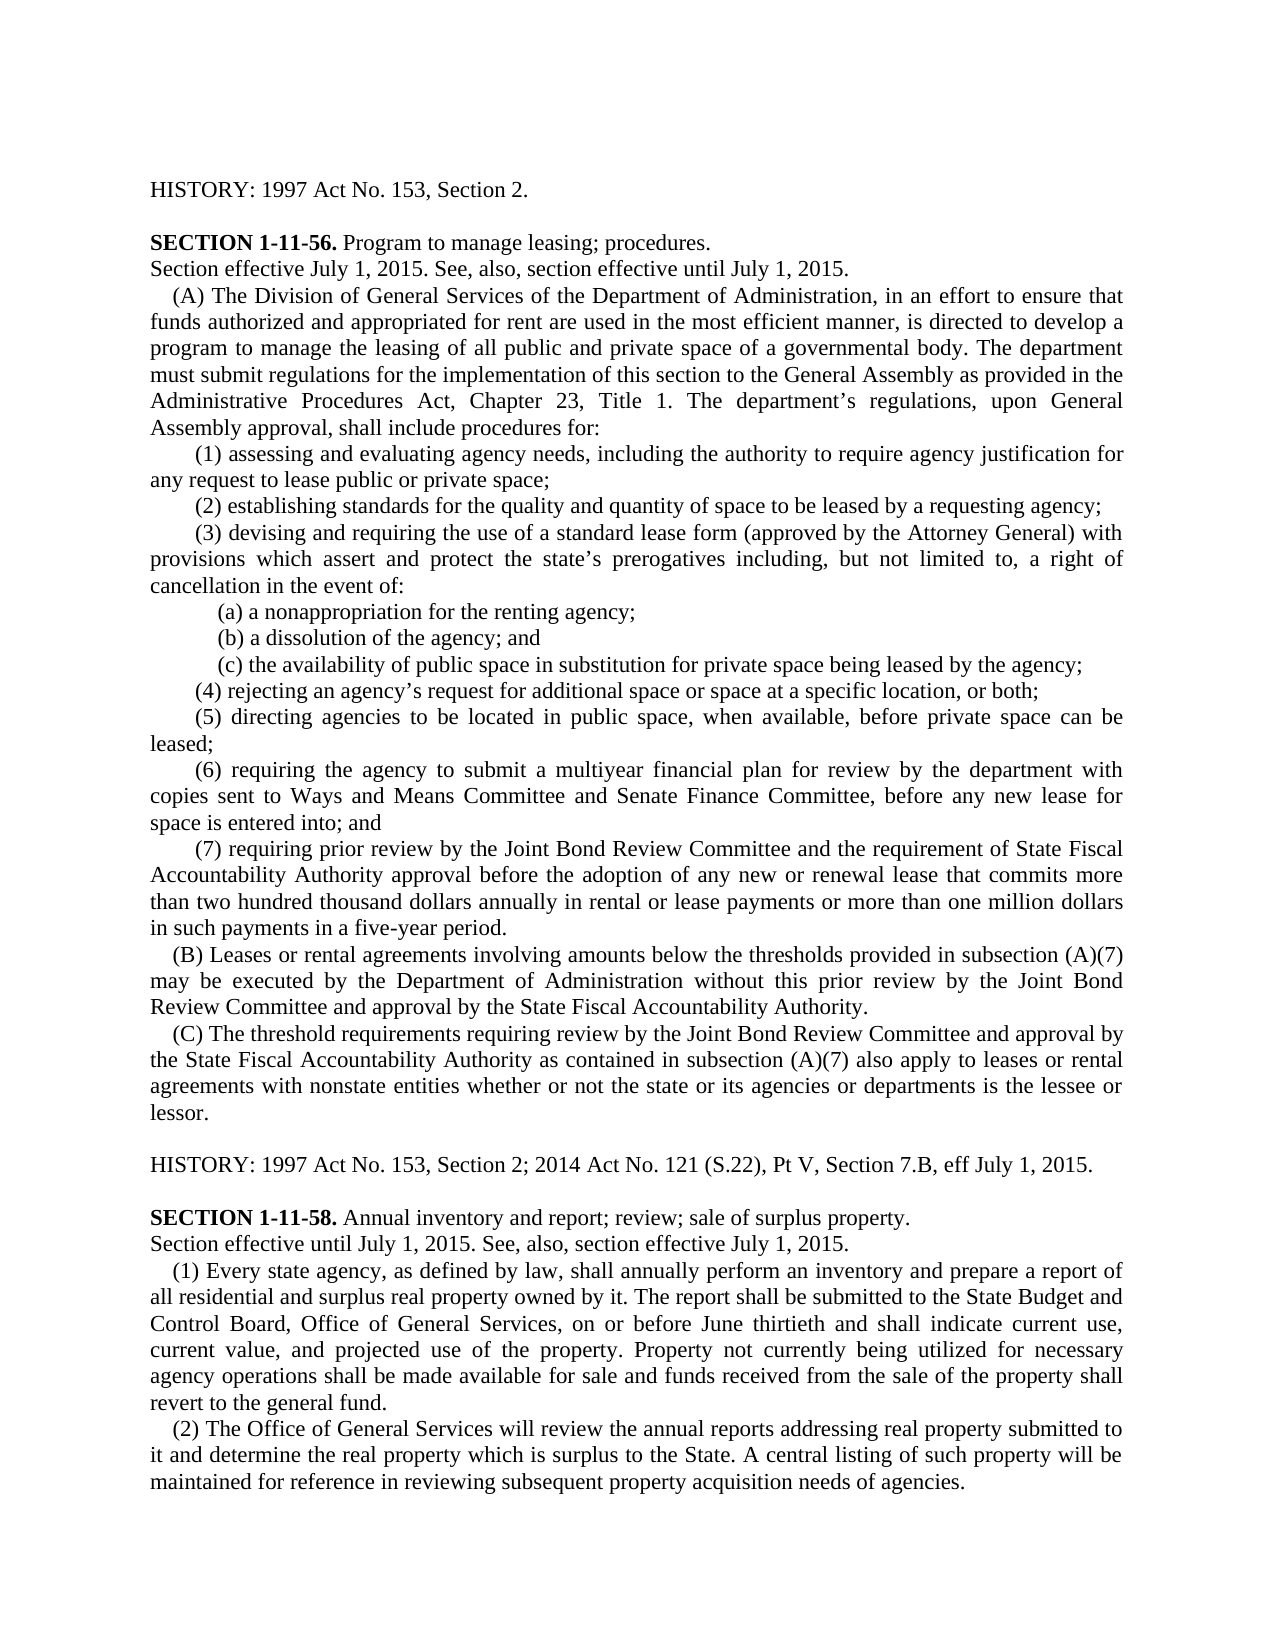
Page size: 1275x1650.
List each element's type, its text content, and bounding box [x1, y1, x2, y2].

text (3) devising and requiring the use of a standard lease form (approved by the Attorney General) with provisions which assert and protect the state’s prerogatives including, but not limited to, a right of cancellation in the event of: [150, 519, 1125, 598]
text (C) The threshold requirements requiring review by the Joint Bond Review Committee and approval by the State Fiscal Accountability Authority as contained in subsection (A)(7) also apply to leases or rental agreements with nonstate entities whether or not the state or its agencies or departments is the lessee or lessor. [150, 1020, 1125, 1125]
text HISTORY: 1997 Act No. 153, Section 2. [150, 176, 1125, 203]
text HISTORY: 1997 Act No. 153, Section 2; 2014 Act No. 121 (S.22), Pt V, Section 7.B, eff July 1, 2015. [150, 1151, 1125, 1178]
text (A) The Division of General Services of the Department of Administration, in an effort to ensure that funds authorized and appropriated for rent are used in the most efficient manner, is directed to develop a program to manage the leasing of all public and private space of a governmental body. The department must submit regulations for the implementation of this section to the General Assembly as provided in the Administrative Procedures Act, Chapter 23, Title 1. The department’s regulations, upon General Assembly approval, shall include procedures for: [150, 282, 1125, 440]
text (1) assessing and evaluating agency needs, including the authority to require agency justification for any request to lease public or private space; [150, 440, 1125, 493]
text (a) a nonappropriation for the renting agency; [150, 598, 1125, 624]
text SECTION 1-11-56. Program to manage leasing; procedures. [150, 229, 1125, 255]
text (2) The Office of General Services will review the annual reports addressing real property submitted to it and determine the real property which is surplus to the State. A central listing of such property will be maintained for reference in reviewing subsequent property acquisition needs of agencies. [150, 1415, 1125, 1494]
text (c) the availability of public space in substitution for private space being leased by the agency; [150, 651, 1125, 677]
text Section effective July 1, 2015. See, also, section effective until July 1, 2015. [150, 255, 1125, 282]
text (7) requiring prior review by the Joint Bond Review Committee and the requirement of State Fiscal Accountability Authority approval before the adoption of any new or renewal lease that commits more than two hundred thousand dollars annually in rental or lease payments or more than one million dollars in such payments in a five-year period. [150, 835, 1125, 941]
text (4) rejecting an agency’s request for additional space or space at a specific location, or both; [150, 677, 1125, 703]
text (5) directing agencies to be located in public space, when available, before private space can be leased; [150, 703, 1125, 756]
text (b) a dissolution of the agency; and [150, 624, 1125, 651]
text (B) Leases or rental agreements involving amounts below the thresholds provided in subsection (A)(7) may be executed by the Department of Administration without this prior review by the Joint Bond Review Committee and approval by the State Fiscal Accountability Authority. [150, 941, 1125, 1020]
text Section effective until July 1, 2015. See, also, section effective July 1, 2015. [150, 1231, 1125, 1257]
text (2) establishing standards for the quality and quantity of space to be leased by a requesting agency; [150, 493, 1125, 519]
text (1) Every state agency, as defined by law, shall annually perform an inventory and prepare a report of all residential and surplus real property owned by it. The report shall be submitted to the State Budget and Control Board, Office of General Services, on or before June thirtieth and shall indicate current use, current value, and projected use of the property. Property not currently being utilized for necessary agency operations shall be made available for sale and funds received from the sale of the property shall revert to the general fund. [150, 1257, 1125, 1415]
text (6) requiring the agency to submit a multiyear financial plan for review by the department with copies sent to Ways and Means Committee and Senate Finance Committee, before any new lease for space is entered into; and [150, 756, 1125, 835]
text SECTION 1-11-58. Annual inventory and report; review; sale of surplus property. [150, 1204, 1125, 1231]
